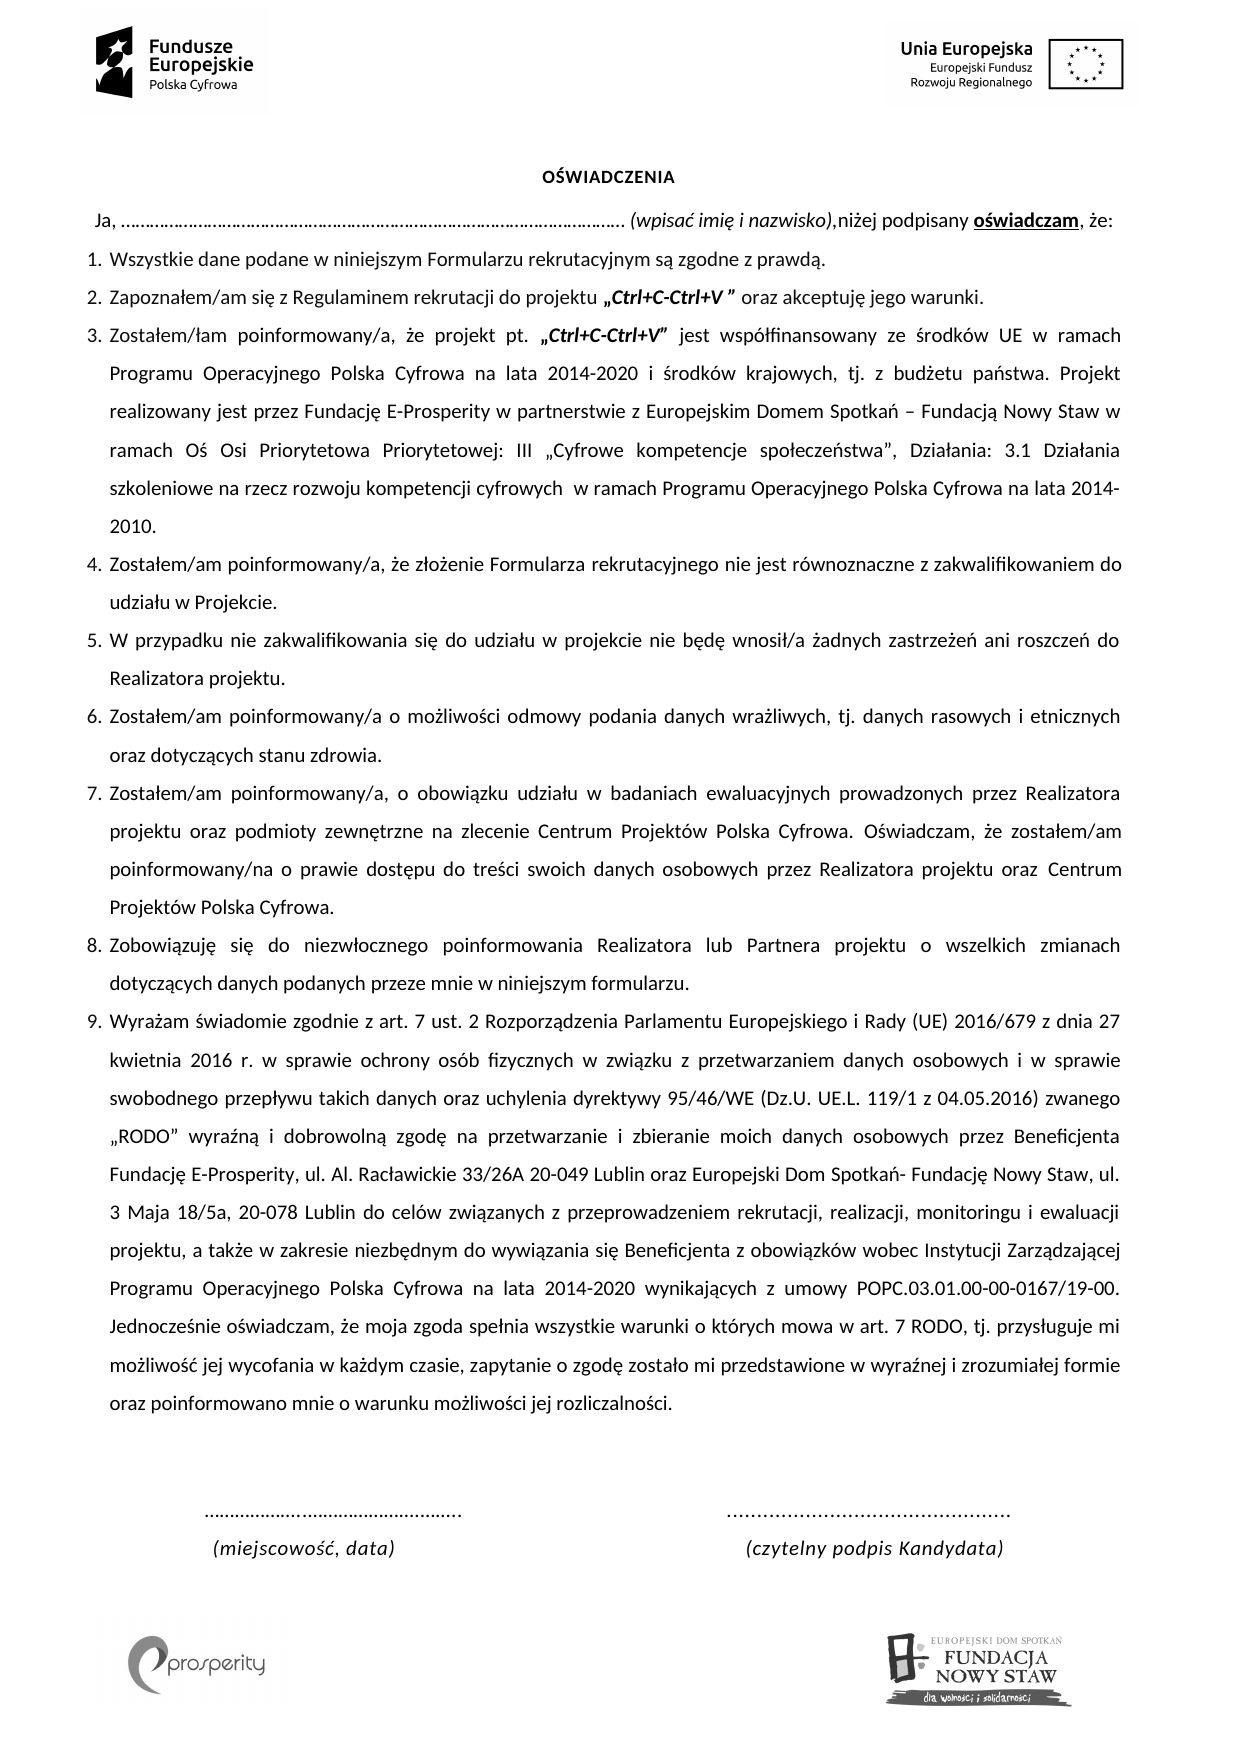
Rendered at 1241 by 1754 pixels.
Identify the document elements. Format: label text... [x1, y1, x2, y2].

list Zobowiązuję się do niezwłocznego poinformowania Realizatora lub Partnera projektu o wszelkich zmianach dotyczących danych podanych przeze mnie w niniejszym formularzu. [87, 932, 1122, 996]
list Wszystkie dane podane w niniejszym Formularzu rekrutacyjnym są zgodne z prawdą. [87, 246, 1122, 272]
list Zostałem/łam poinformowany/a, że projekt pt. „Ctrl+C-Ctrl+V” jest współfinansowany ze środków UE w ramach Programu Operacyjnego Polska Cyfrowa na lata 2014-2020 i środków krajowych, tj. z budżetu państwa. Projekt realizowany jest przez Fundację E-Prosperity w partnerstwie z Europejskim Domem Spotkań – Fundacją Nowy Staw w ramach Oś Osi Priorytetowa Priorytetowej: III „Cyfrowe kompetencje społeczeństwa”, Działania: 3.1 Działania szkoleniowe na rzecz rozwoju kompetencji cyfrowych w ramach Programu Operacyjnego Polska Cyfrowa na lata 2014-2010. [87, 322, 1122, 538]
picture [78, 8, 271, 116]
list Zostałem/am poinformowany/a, że złożenie Formularza rekrutacyjnego nie jest równoznaczne z zakwalifikowaniem do udziału w Projekcie. [87, 551, 1122, 615]
picture [885, 22, 1140, 106]
list Zostałem/am poinformowany/a, o obowiązku udziału w badaniach ewaluacyjnych prowadzonych przez Realizatora projektu oraz podmioty zewnętrzne na zlecenie Centrum Projektów Polska Cyfrowa. Oświadczam, że zostałem/am poinformowany/na o prawie dostępu do treści swoich danych osobowych przez Realizatora projektu oraz Centrum Projektów Polska Cyfrowa. [87, 780, 1122, 920]
list Zapoznałem/am się z Regulaminem rekrutacji do projektu „Ctrl+C-Ctrl+V ” oraz akceptuję jego warunki. [87, 284, 1122, 310]
text Ja, …………………………………………………………………………………………… (wpisać imię i nazwisko),niżej podpisany oświadczam, że: [94, 202, 1122, 234]
list W przypadku nie zakwalifikowania się do udziału w projekcie nie będę wnosił/a żadnych zastrzeżeń ani roszczeń do Realizatora projektu. [87, 627, 1122, 691]
text ………………..………………….…….. ............................................... [94, 1497, 1122, 1522]
list Wyrażam świadomie zgodnie z art. 7 ust. 2 Rozporządzenia Parlamentu Europejskiego i Rady (UE) 2016/679 z dnia 27 kwietnia 2016 r. w sprawie ochrony osób fizycznych w związku z przetwarzaniem danych osobowych i w sprawie swobodnego przepływu takich danych oraz uchylenia dyrektywy 95/46/WE (Dz.U. UE.L. 119/1 z 04.05.2016) zwanego „RODO” wyraźną i dobrowolną zgodę na przetwarzanie i zbieranie moich danych osobowych przez Beneficjenta Fundację E-Prosperity, ul. Al. Racławickie 33/26A 20-049 Lublin oraz Europejski Dom Spotkań- Fundację Nowy Staw, ul. 3 Maja 18/5a, 20-078 Lublin do celów związanych z przeprowadzeniem rekrutacji, realizacji, monitoringu i ewaluacji projektu, a także w zakresie niezbędnym do wywiązania się Beneficjenta z obowiązków wobec Instytucji Zarządzającej Programu Operacyjnego Polska Cyfrowa na lata 2014-2020 wynikających z umowy POPC.03.01.00-00-0167/19-00. Jednocześnie oświadczam, że moja zgoda spełnia wszystkie warunki o których mowa w art. 7 RODO, tj. przysługuje mi możliwość jej wycofania w każdym czasie, zapytanie o zgodę zostało mi przedstawione w wyraźnej i zrozumiałej formie oraz poinformowano mnie o warunku możliwości jej rozliczalności. [87, 1009, 1122, 1415]
list Zostałem/am poinformowany/a o możliwości odmowy podania danych wrażliwych, tj. danych rasowych i etnicznych oraz dotyczących stanu zdrowia. [87, 704, 1122, 767]
text (miejscowość, data) (czytelny podpis Kandydata) [94, 1535, 1122, 1560]
text OŚWIADCZENIA [94, 159, 1122, 190]
